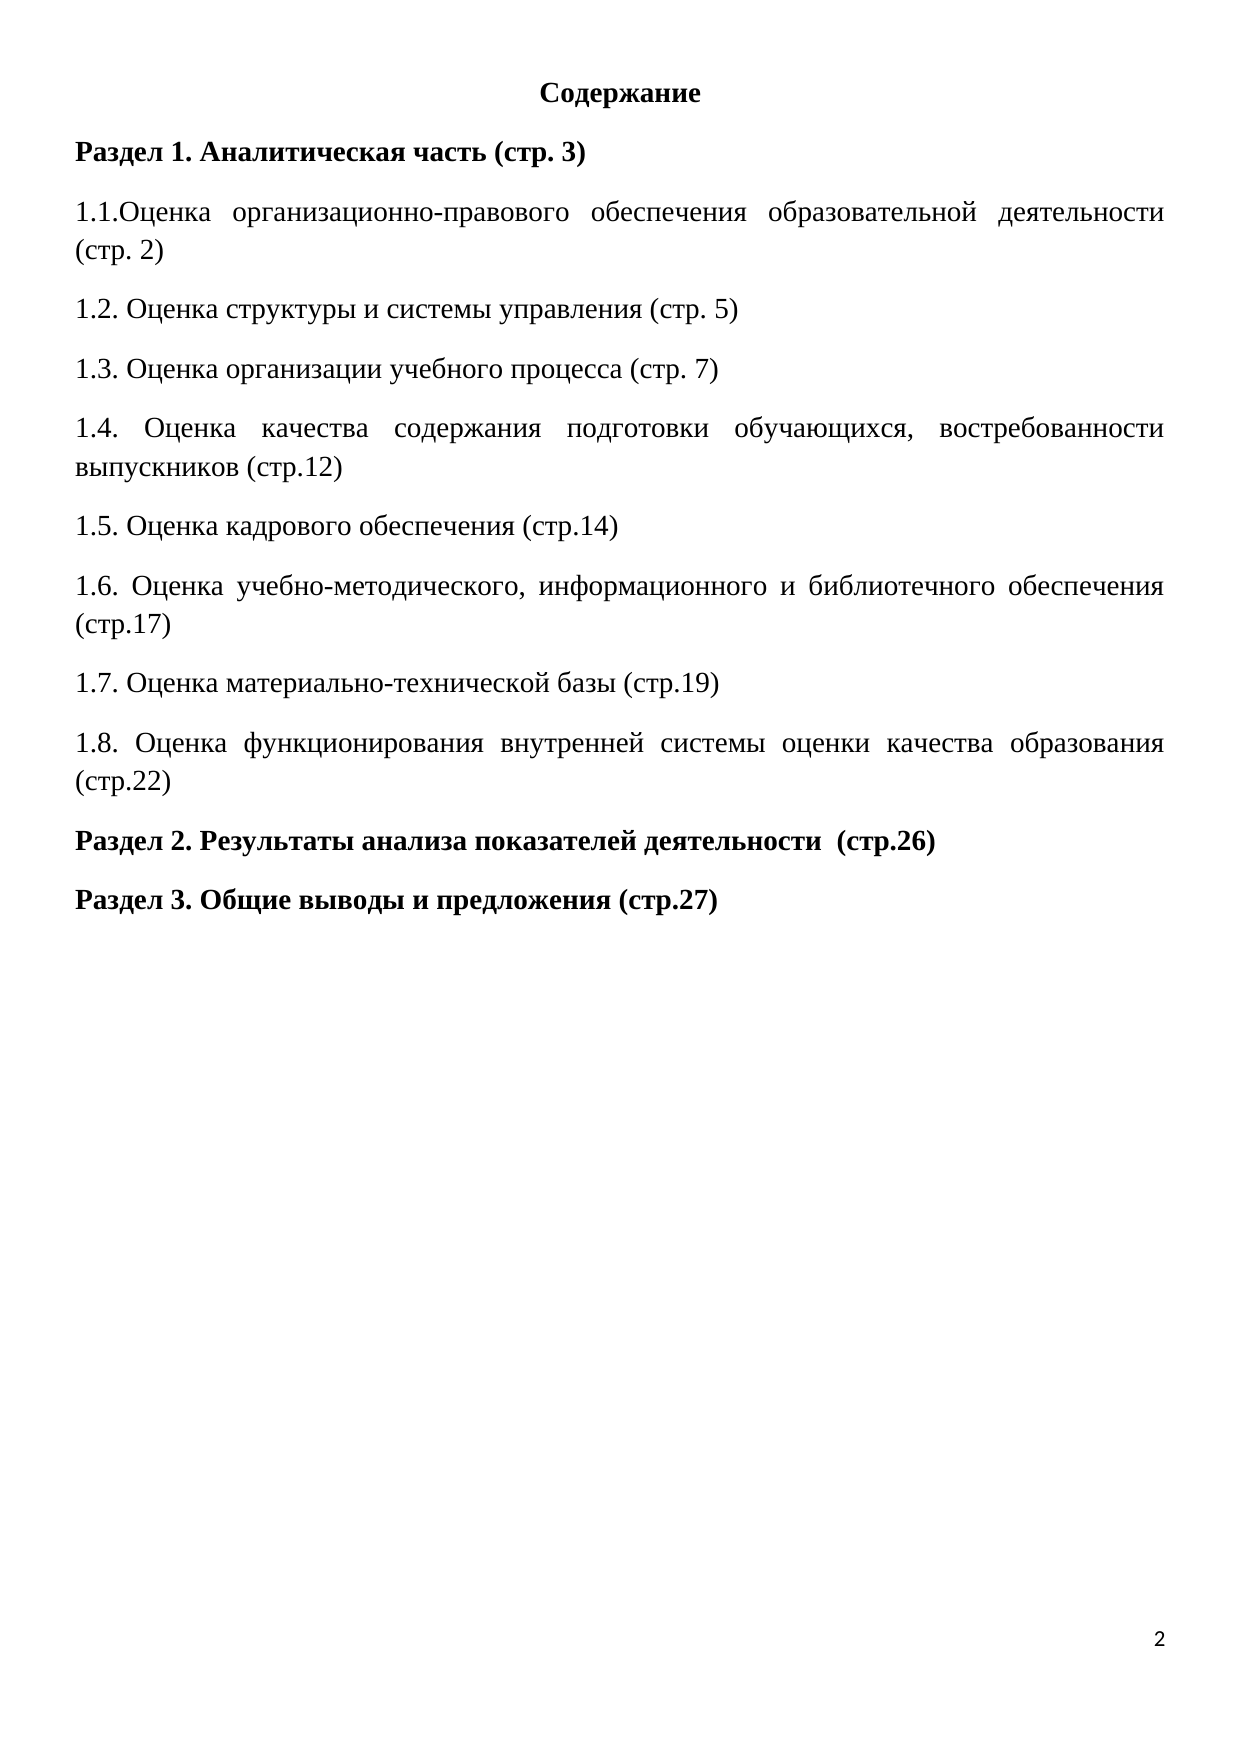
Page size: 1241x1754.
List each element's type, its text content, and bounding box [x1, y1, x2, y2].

text Раздел 2. Результаты анализа показателей деятельности (стр.26) [75, 823, 1165, 856]
text Раздел 3. Общие выводы и предложения (стр.27) [75, 882, 1165, 916]
text 1.6. Оценка учебно-методического, информационного и библиотечного обеспечения (стр.17) [75, 568, 1165, 640]
text 1.8. Оценка функционирования внутренней системы оценки качества образования (стр.22) [75, 725, 1165, 797]
text Содержание [75, 75, 1165, 108]
text 1.7. Оценка материально-технической базы (стр.19) [75, 666, 1165, 699]
text Раздел 1. Аналитическая часть (стр. 3) [75, 134, 1165, 168]
text 1.4. Оценка качества содержания подготовки обучающихся, востребованности выпускников (стр.12) [75, 410, 1165, 482]
text 1.1.Оценка организационно-правового обеспечения образовательной деятельности (стр. 2) [75, 194, 1165, 266]
text 1.2. Оценка структуры и системы управления (стр. 5) [75, 292, 1165, 325]
text 1.5. Оценка кадрового обеспечения (стр.14) [75, 508, 1165, 542]
text 1.3. Оценка организации учебного процесса (стр. 7) [75, 351, 1165, 384]
